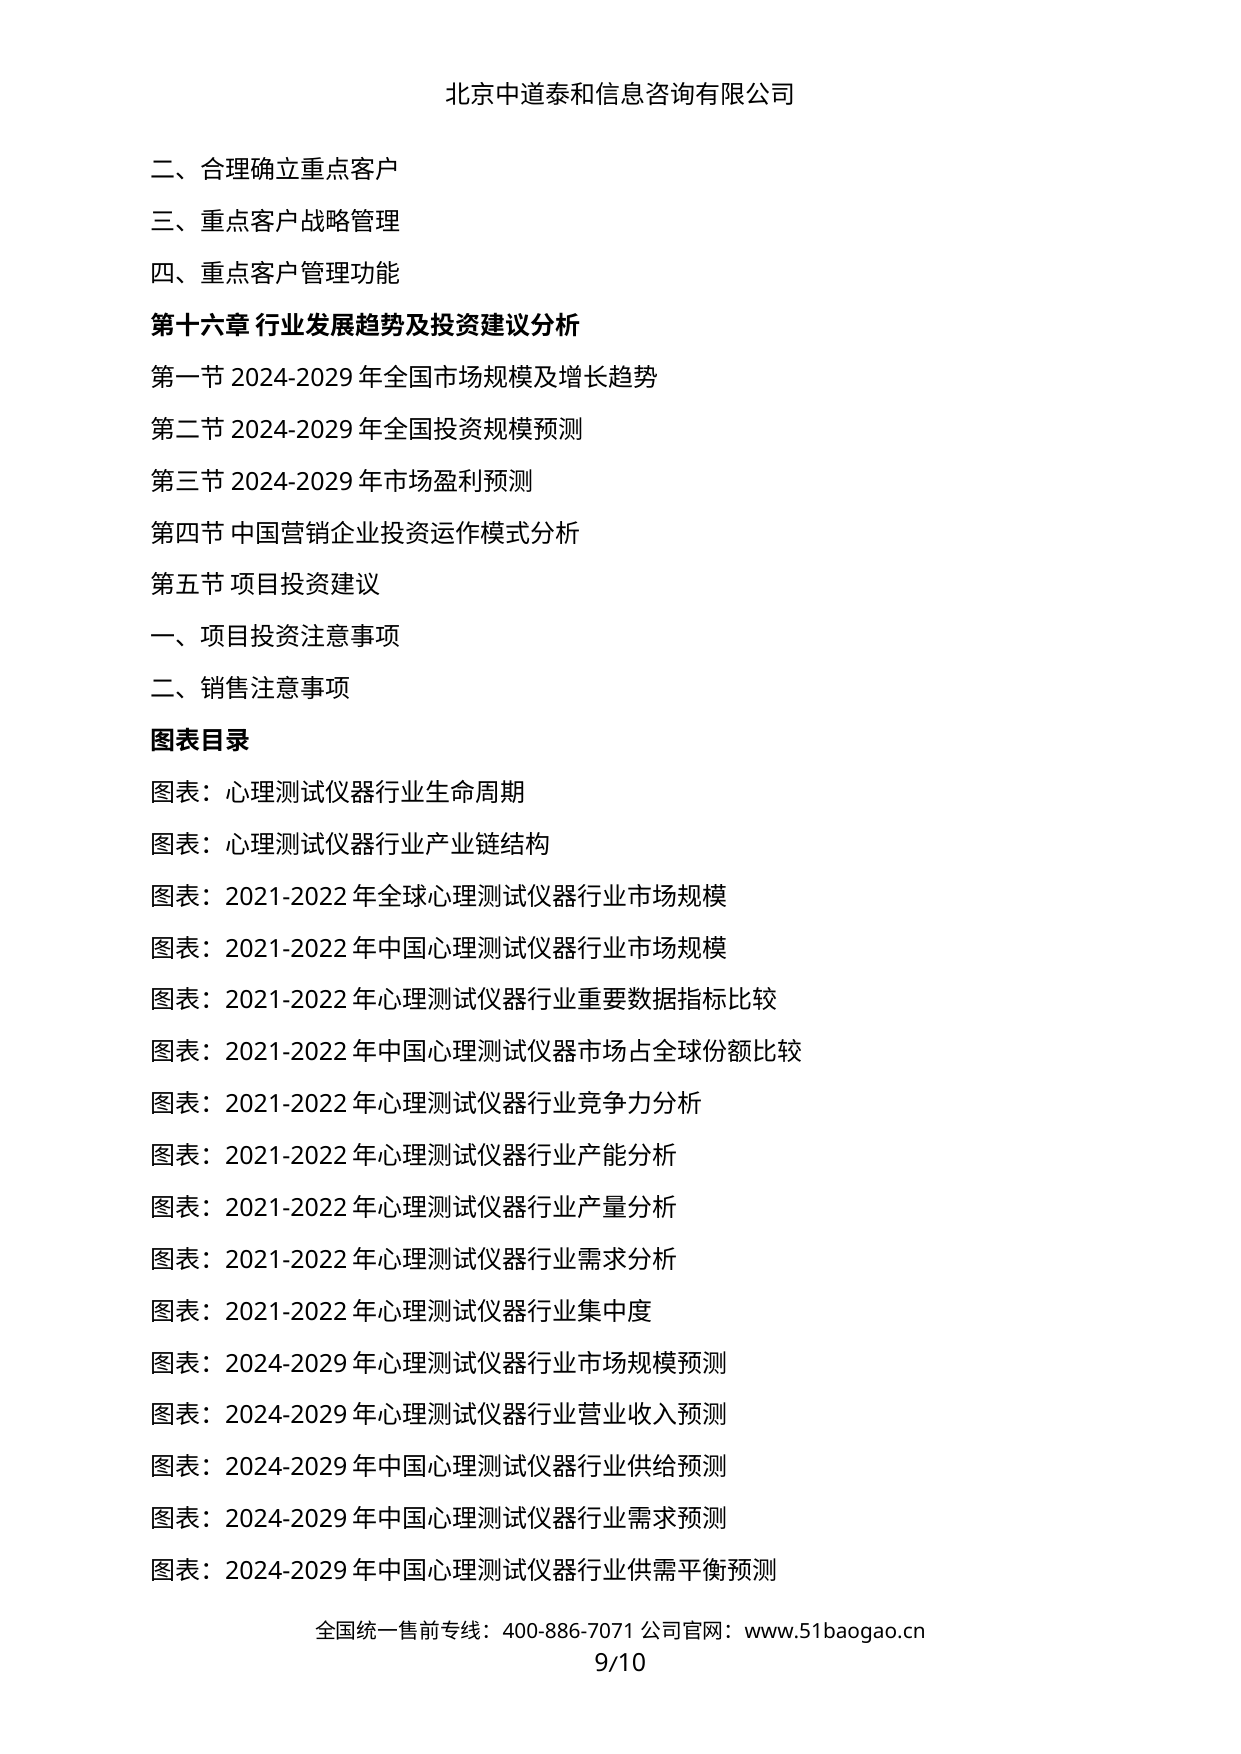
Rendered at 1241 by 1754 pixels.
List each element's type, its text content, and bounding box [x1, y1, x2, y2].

text 图表：2024-2029年心理测试仪器行业市场规模预测 [150, 1343, 1090, 1379]
text 第四节 中国营销企业投资运作模式分析 [150, 513, 1090, 549]
text 图表：2021-2022年中国心理测试仪器市场占全球份额比较 [150, 1032, 1090, 1068]
text 第十六章 行业发展趋势及投资建议分析 [150, 306, 1090, 342]
text 图表：心理测试仪器行业生命周期 [150, 772, 1090, 809]
text 图表：2021-2022年心理测试仪器行业重要数据指标比较 [150, 980, 1090, 1016]
text 图表：2021-2022年心理测试仪器行业产量分析 [150, 1187, 1090, 1224]
text 第二节 2024-2029年全国投资规模预测 [150, 409, 1090, 446]
text 图表：2021-2022年心理测试仪器行业集中度 [150, 1291, 1090, 1327]
text 图表：2024-2029年心理测试仪器行业营业收入预测 [150, 1395, 1090, 1431]
text 图表：2021-2022年心理测试仪器行业需求分析 [150, 1239, 1090, 1276]
text 一、项目投资注意事项 [150, 617, 1090, 653]
text 图表：2021-2022年心理测试仪器行业产能分析 [150, 1136, 1090, 1172]
text 二、合理确立重点客户 [150, 150, 1090, 186]
text 图表：2024-2029年中国心理测试仪器行业供需平衡预测 [150, 1551, 1090, 1587]
text 第一节 2024-2029年全国市场规模及增长趋势 [150, 357, 1090, 394]
text 图表：2021-2022年全球心理测试仪器行业市场规模 [150, 876, 1090, 912]
text 图表：2021-2022年中国心理测试仪器行业市场规模 [150, 928, 1090, 964]
text 图表目录 [150, 721, 1090, 757]
text 二、销售注意事项 [150, 669, 1090, 705]
text 图表：心理测试仪器行业产业链结构 [150, 824, 1090, 861]
text 图表：2021-2022年心理测试仪器行业竞争力分析 [150, 1084, 1090, 1120]
text 图表：2024-2029年中国心理测试仪器行业供给预测 [150, 1447, 1090, 1483]
text 图表：2024-2029年中国心理测试仪器行业需求预测 [150, 1499, 1090, 1535]
text 三、重点客户战略管理 [150, 202, 1090, 238]
text 第五节 项目投资建议 [150, 565, 1090, 601]
text 第三节 2024-2029年市场盈利预测 [150, 461, 1090, 497]
text 四、重点客户管理功能 [150, 254, 1090, 290]
